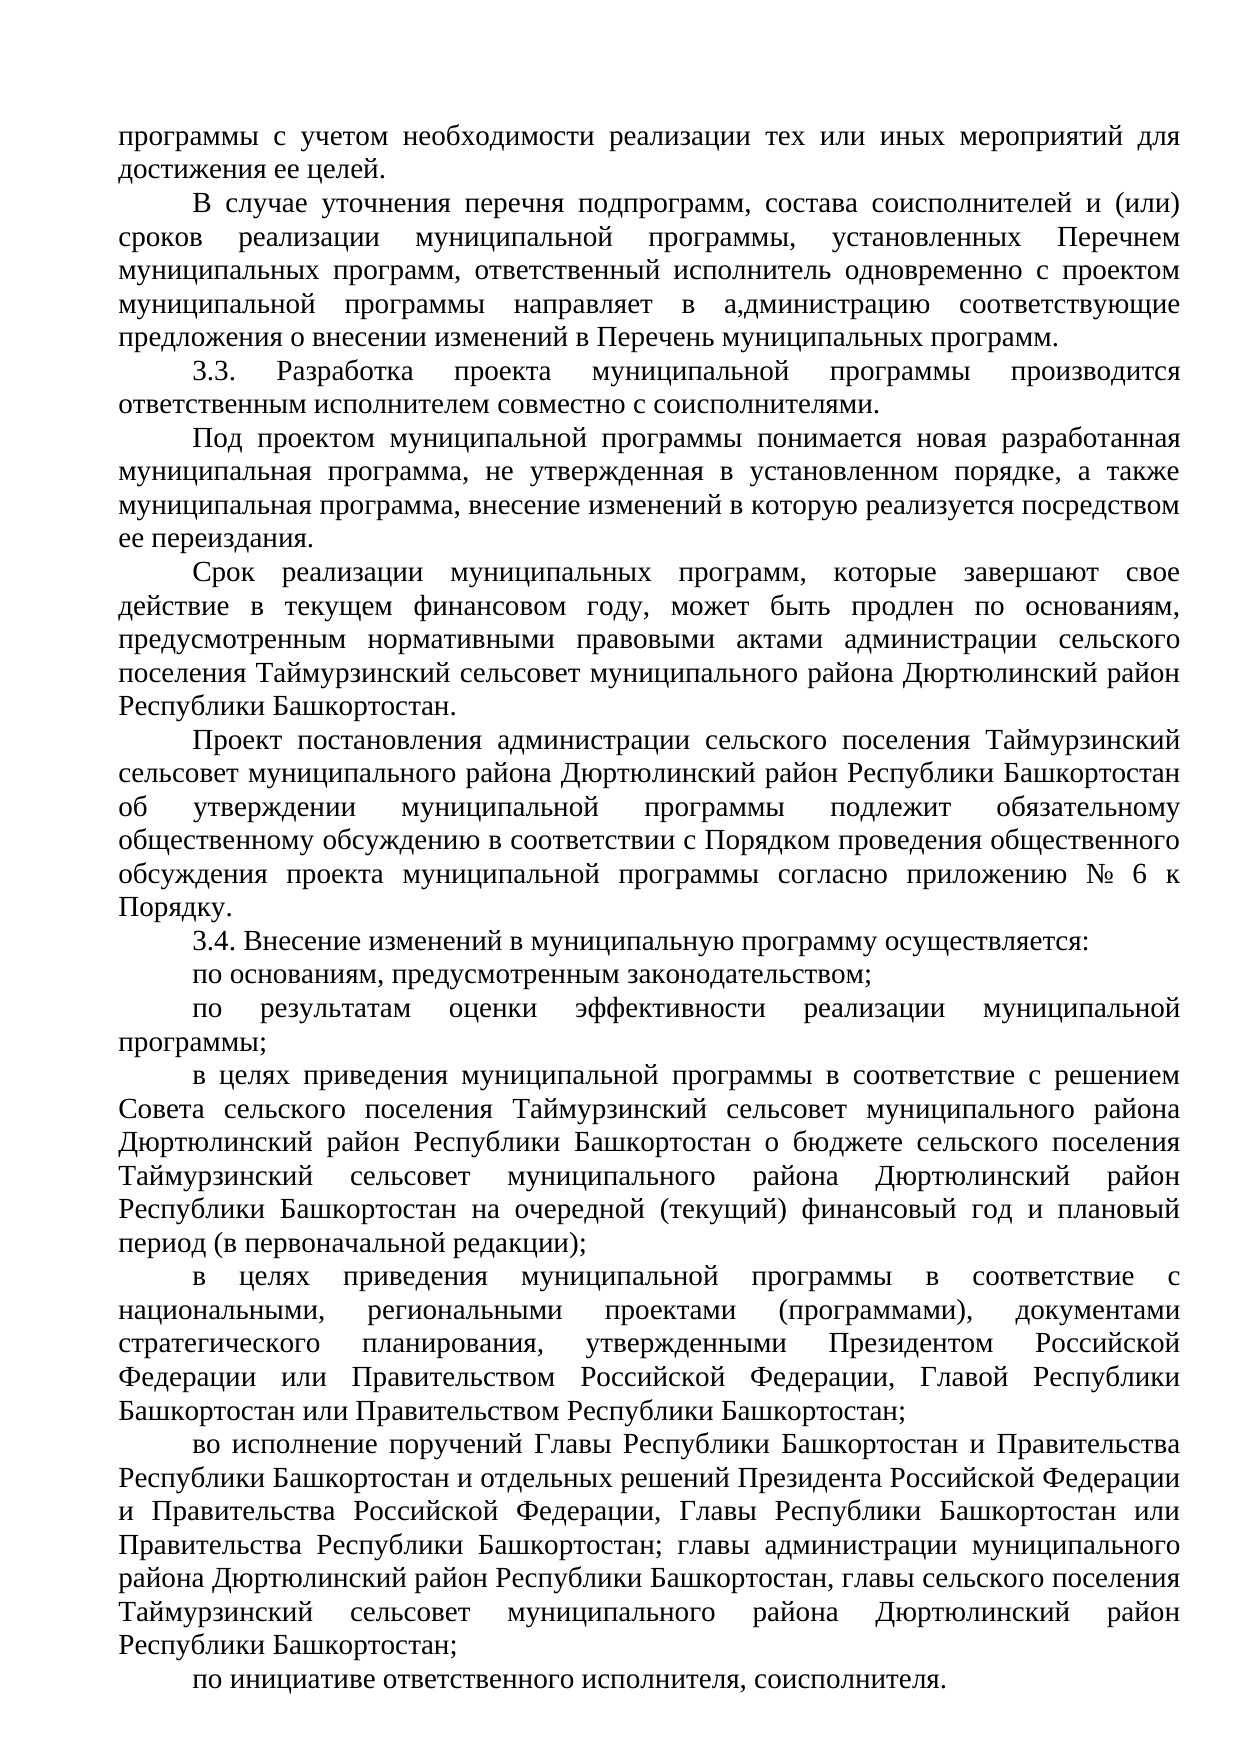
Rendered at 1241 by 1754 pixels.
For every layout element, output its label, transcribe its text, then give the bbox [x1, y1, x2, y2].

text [118, 118, 1181, 185]
text по инициативе ответственного исполнителя, соисполнителя. [118, 1661, 1181, 1694]
text В случае уточнения перечня подпрограмм, состава соисполнителей и (или) сроков реализации муниципальной программы, установленных Перечнем муниципальных программ, ответственный исполнитель одновременно с проектом муниципальной программы направляет в а,дминистрацию соответствующие предложения о внесении изменений в Перечень муниципальных программ. [118, 185, 1181, 353]
text Под проектом муниципальной программы понимается новая разработанная муниципальная программа, не утвержденная в установленном порядке, а также муниципальная программа, внесение изменений в которую реализуется посредством ее переиздания. [118, 420, 1181, 554]
text Проект постановления администрации сельского поселения Таймурзинский сельсовет муниципального района Дюртюлинский район Республики Башкортостан об утверждении муниципальной программы подлежит обязательному общественному обсуждению в соответствии с Порядком проведения общественного обсуждения проекта муниципальной программы согласно приложению № 6 к Порядку. [118, 722, 1181, 923]
text 3.4. Внесение изменений в муниципальную программу осуществляется: [118, 923, 1181, 957]
text Срок реализации муниципальных программ, которые завершают свое действие в текущем финансовом году, может быть продлен по основаниям, предусмотренным нормативными правовыми актами администрации сельского поселения Таймурзинский сельсовет муниципального района Дюртюлинский район Республики Башкортостан. [118, 554, 1181, 722]
text в целях приведения муниципальной программы в соответствие с решением Совета сельского поселения Таймурзинский сельсовет муниципального района Дюртюлинский район Республики Башкортостан о бюджете сельского поселения Таймурзинский сельсовет муниципального района Дюртюлинский район Республики Башкортостан на очередной (текущий) финансовый год и плановый период (в первоначальной редакции); [118, 1057, 1181, 1258]
text 3.3. Разработка проекта муниципальной программы производится ответственным исполнителем совместно с соисполнителями. [118, 353, 1181, 420]
text в целях приведения муниципальной программы в соответствие с национальными, региональными проектами (программами), документами стратегического планирования, утвержденными Президентом Российской Федерации или Правительством Российской Федерации, Главой Республики Башкортостан или Правительством Республики Башкортостан; [118, 1258, 1181, 1426]
text во исполнение поручений Главы Республики Башкортостан и Правительства Республики Башкортостан и отдельных решений Президента Российской Федерации и Правительства Российской Федерации, Главы Республики Башкортостан или Правительства Республики Башкортостан; главы администрации муниципального района Дюртюлинский район Республики Башкортостан, главы сельского поселения Таймурзинский сельсовет муниципального района Дюртюлинский район Республики Башкортостан; [118, 1426, 1181, 1661]
text по результатам оценки эффективности реализации муниципальной программы; [118, 990, 1181, 1057]
text по основаниям, предусмотренным законодательством; [118, 957, 1181, 990]
